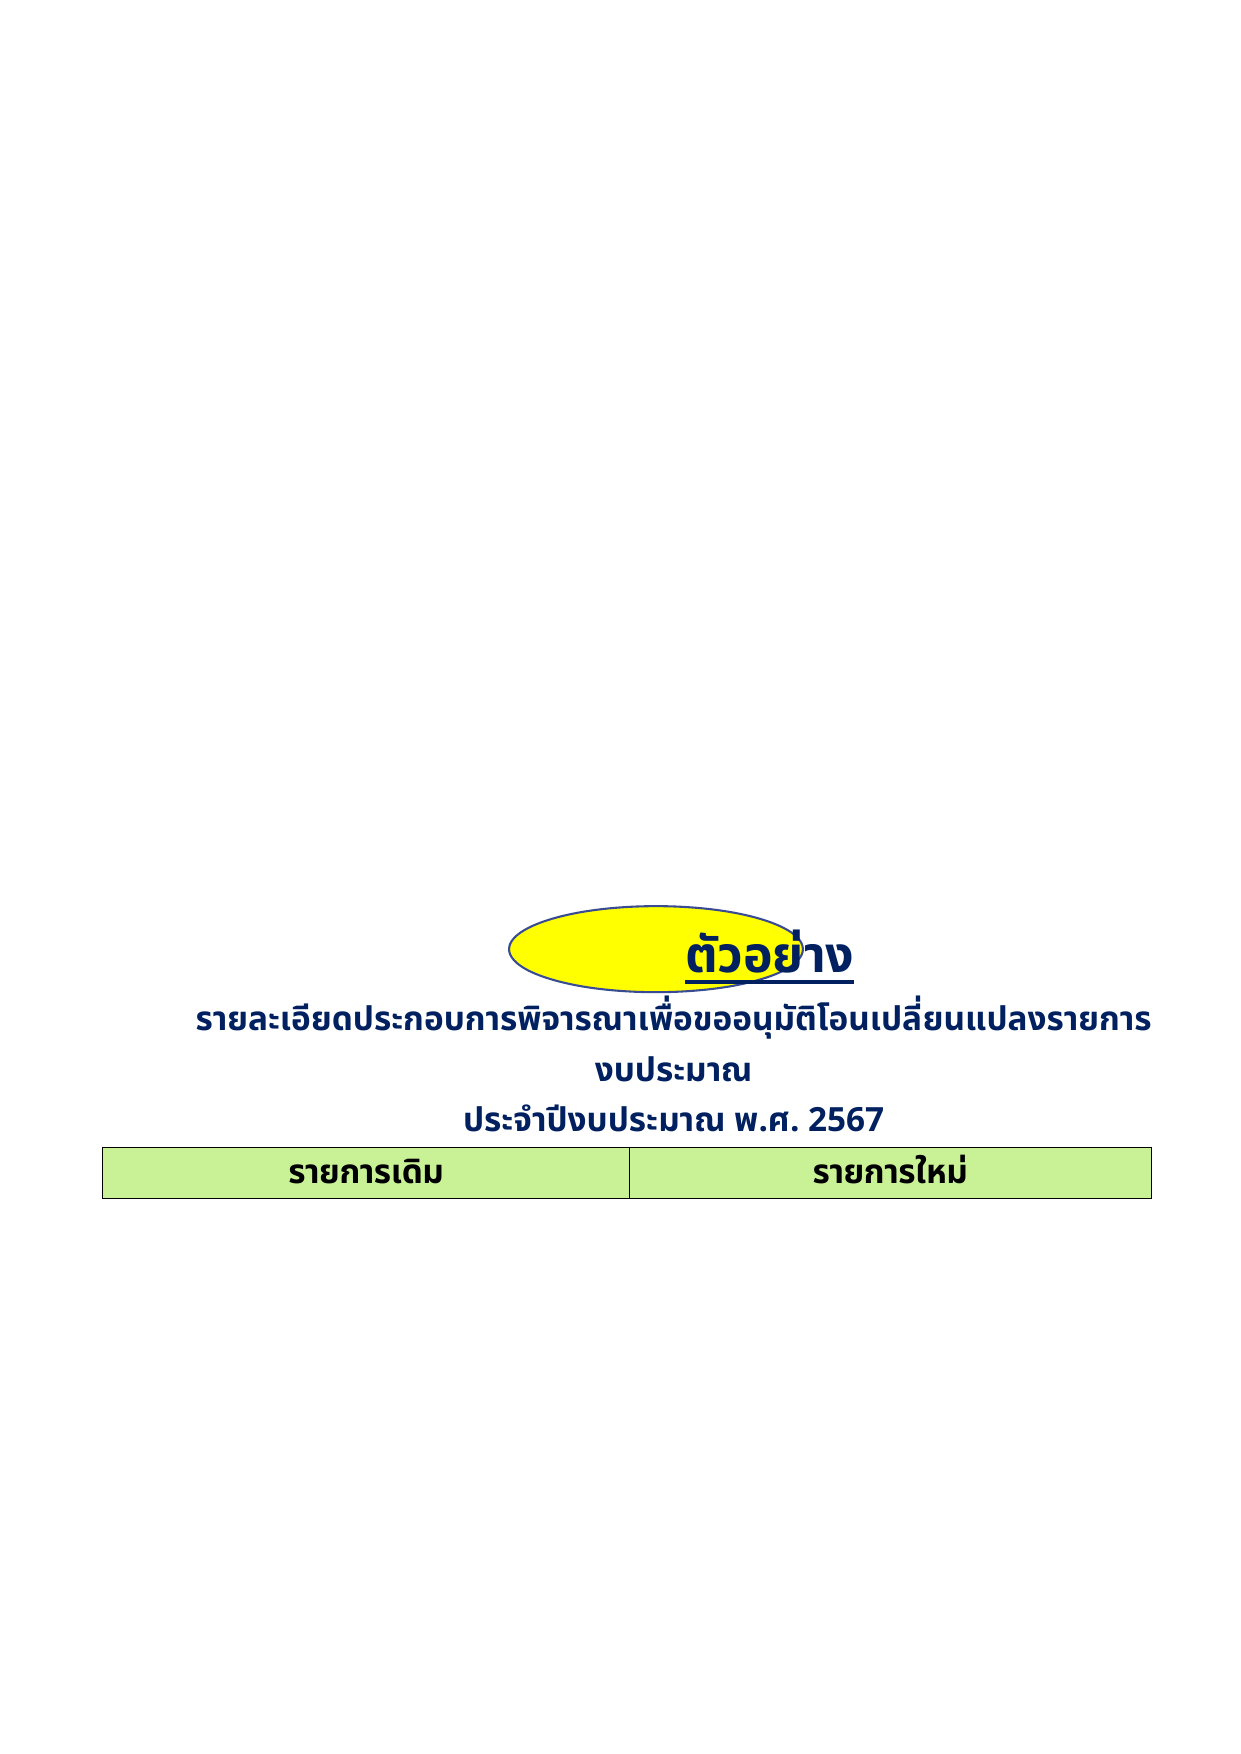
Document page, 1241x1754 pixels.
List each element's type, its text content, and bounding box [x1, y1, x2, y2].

text ประจำปีงบประมาณ พ.ศ. 2567 [195, 1096, 1152, 1147]
text รายละเอียดประกอบการพิจารณาเพื่อขออนุมัติโอนเปลี่ยนแปลงรายการงบประมาณ [195, 995, 1152, 1096]
text ตัวอย่าง [195, 920, 1152, 995]
table_header รายการใหม่ [630, 1148, 1151, 1198]
table_header รายการเดิม [103, 1148, 629, 1198]
